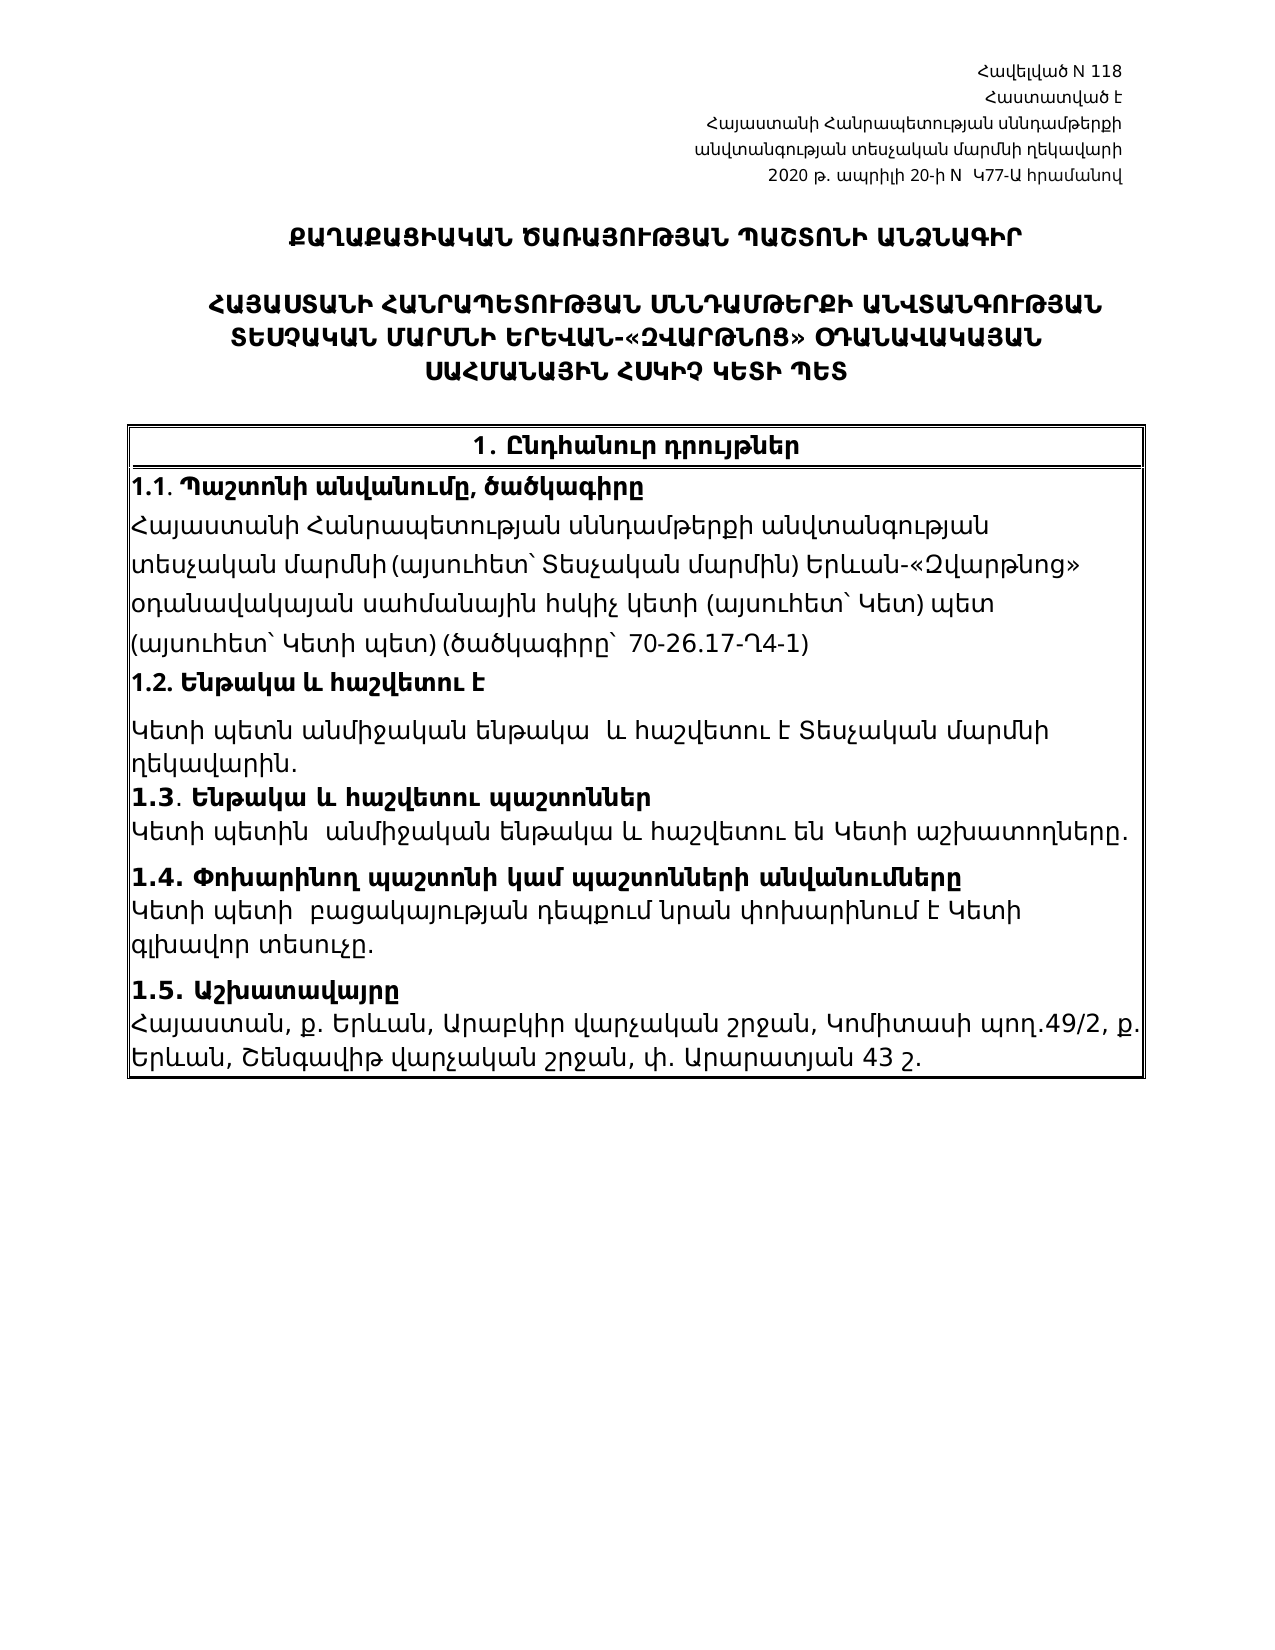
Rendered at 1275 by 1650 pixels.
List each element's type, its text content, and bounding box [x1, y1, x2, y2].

text անվտանգության տեսչական մարմնի ղեկավարի [150, 137, 1122, 160]
text Հայաստանի Հանրապետության սննդամթերքի [150, 111, 1122, 134]
table_header 1․ Ընդհանուր դրույթներ [130, 428, 1142, 465]
text ՀԱՅԱՍՏԱՆԻ ՀԱՆՐԱՊԵՏՈՒԹՅԱՆ ՍՆՆԴԱՄԹԵՐՔԻ ԱՆՎՏԱՆԳՈՒԹՅԱՆ ՏԵՍՉԱԿԱՆ ՄԱՐՄՆԻ ԵՐԵՎԱՆ-«ԶՎԱՐԹՆՈՑ» ՕԴԱՆԱՎԱԿԱՅԱՆ ՍԱՀՄԱՆԱՅԻՆ ՀՍԿԻՉ ԿԵՏԻ ՊԵՏ [150, 290, 1122, 386]
text Հաստատված է [150, 85, 1122, 108]
table_cell 1.1. Պաշտոնի անվանումը, ծածկագիրը Հայաստանի Հանրապետության սննդամթերքի անվտանգության տեսչական մարմնի (այսուհետ՝ Տեսչական մարմին) Երևան-«Զվարթնոց» օդանավակայան սահմանային հսկիչ կետի (այսուհետ՝ Կետ) պետ (այսուհետ՝ Կետի պետ) (ծածկագիրը՝ 70-26.17-Ղ4-1) 1.2. Ենթակա և հաշվետու է Կետի պետն անմիջական ենթակա և հաշվետու է Տեսչական մարմնի ղեկավարին. 1.3. Ենթակա և հաշվետու պաշտոններ Կետի պետին անմիջական ենթակա և հաշվետու են Կետի աշխատողները․ 1.4. Փոխարինող պաշտոնի կամ պաշտոնների անվանումները Կետի պետի բացակայության դեպքում նրան փոխարինում է Կետի գլխավոր տեսուչը. 1.5. Աշխատավայրը Հայաստան, ք. Երևան, Արաբկիր վարչական շրջան, Կոմիտասի պող․49/2, ք. Երևան, Շենգավիթ վարչական շրջան, փ. Արարատյան 43 շ. [130, 465, 1143, 1076]
text ՔԱՂԱՔԱՑԻԱԿԱՆ ԾԱՌԱՅՈՒԹՅԱՆ ՊԱՇՏՈՆԻ ԱՆՁՆԱԳԻՐ [150, 223, 1122, 252]
text Հավելված N 118 [150, 59, 1122, 82]
text 2020 թ. ապրիլի 20-ի N Կ77-Ա հրամանով [150, 163, 1122, 186]
